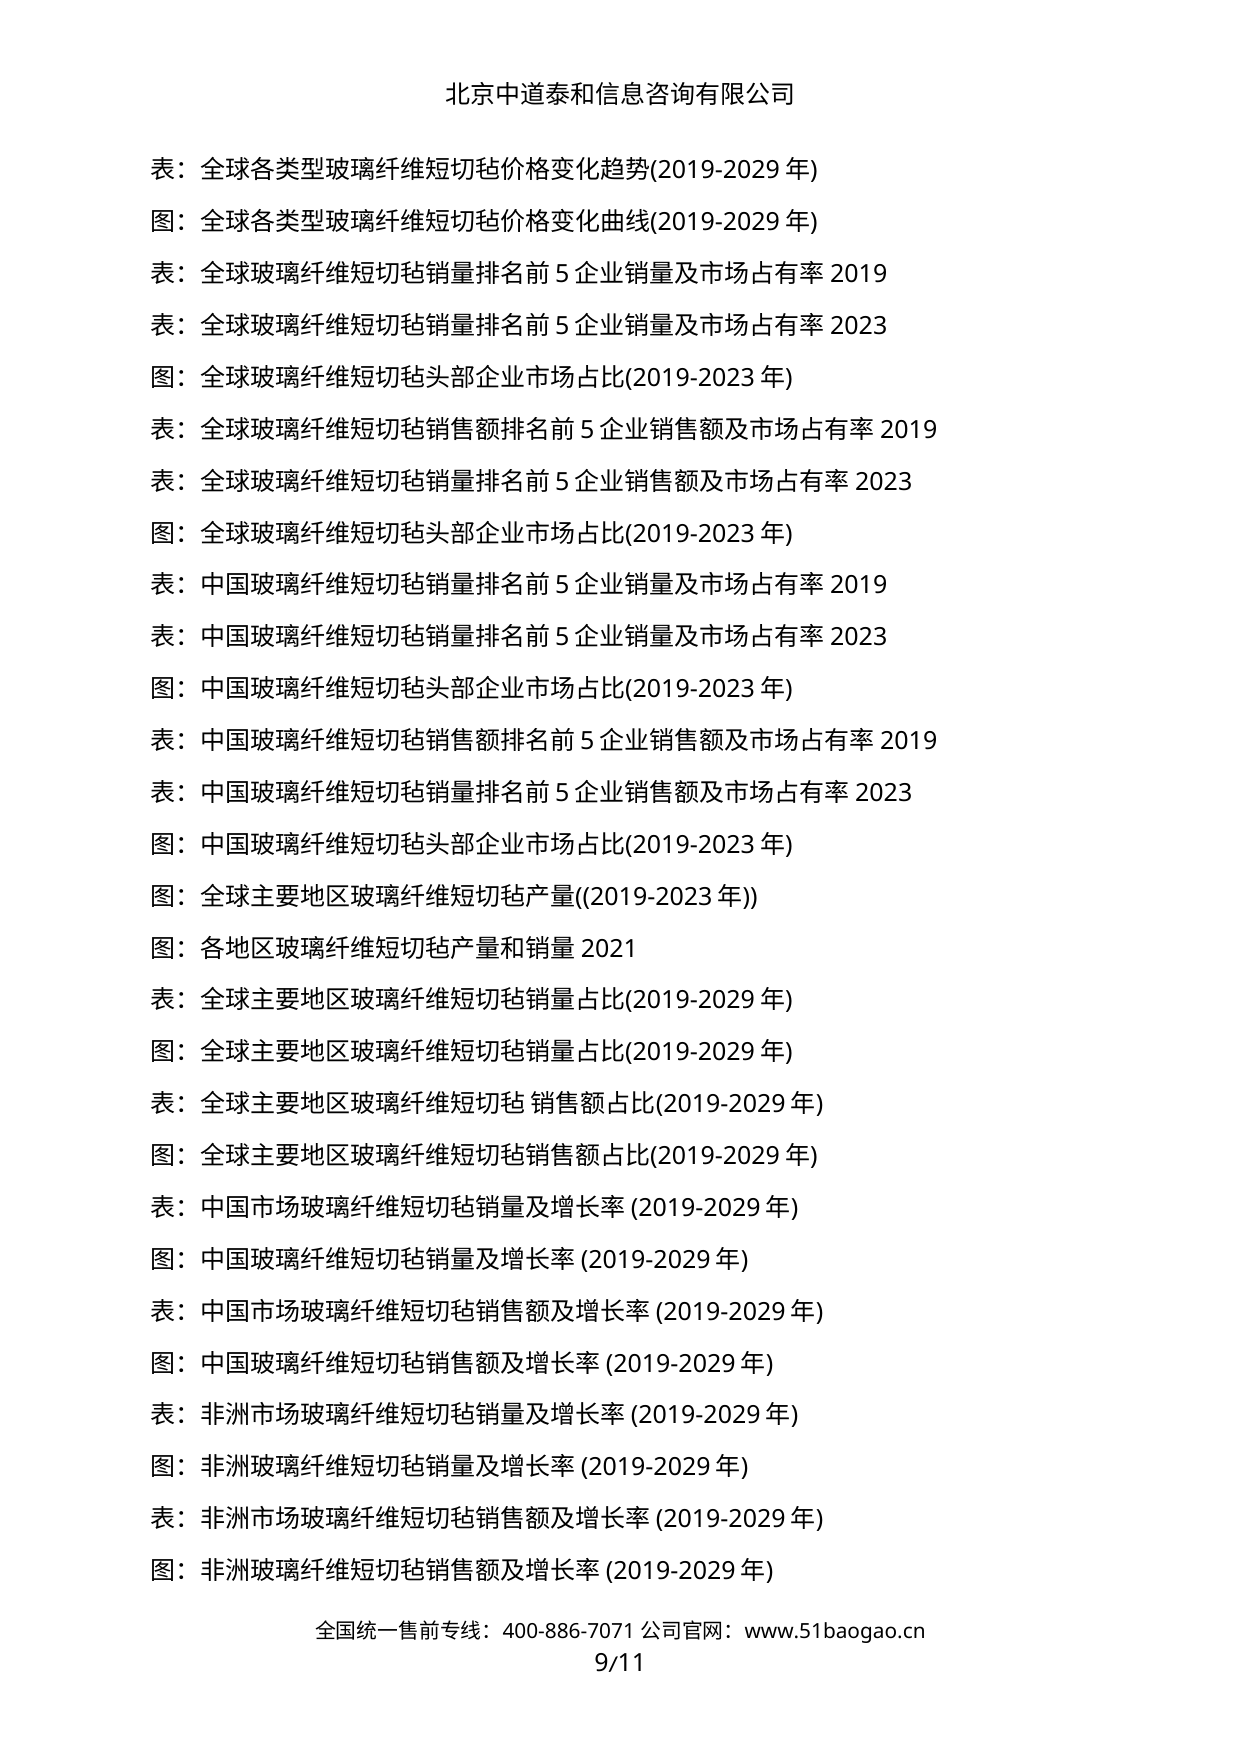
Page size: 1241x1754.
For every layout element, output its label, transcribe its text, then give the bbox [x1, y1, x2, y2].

text 表：中国玻璃纤维短切毡销售额排名前5企业销售额及市场占有率 2019 [150, 721, 1090, 757]
text 图：全球玻璃纤维短切毡头部企业市场占比(2019-2023年) [150, 513, 1090, 549]
text 表：非洲市场玻璃纤维短切毡销量及增长率 (2019-2029年) [150, 1395, 1090, 1431]
text 图：全球玻璃纤维短切毡头部企业市场占比(2019-2023年) [150, 357, 1090, 394]
text 图：非洲玻璃纤维短切毡销量及增长率 (2019-2029年) [150, 1447, 1090, 1483]
text 表：全球玻璃纤维短切毡销量排名前5企业销量及市场占有率 2019 [150, 254, 1090, 290]
text 图：全球主要地区玻璃纤维短切毡产量((2019-2023年)) [150, 876, 1090, 912]
text 表：中国玻璃纤维短切毡销量排名前5企业销量及市场占有率 2023 [150, 617, 1090, 653]
text 表：非洲市场玻璃纤维短切毡销售额及增长率 (2019-2029年) [150, 1499, 1090, 1535]
text 图：非洲玻璃纤维短切毡销售额及增长率 (2019-2029年) [150, 1551, 1090, 1587]
text 表：中国玻璃纤维短切毡销量排名前5企业销量及市场占有率 2019 [150, 565, 1090, 601]
text 图：全球主要地区玻璃纤维短切毡销量占比(2019-2029年) [150, 1032, 1090, 1068]
text 表：全球主要地区玻璃纤维短切毡销量占比(2019-2029年) [150, 980, 1090, 1016]
text 图：中国玻璃纤维短切毡头部企业市场占比(2019-2023年) [150, 824, 1090, 861]
text 表：中国市场玻璃纤维短切毡销售额及增长率 (2019-2029年) [150, 1291, 1090, 1327]
text 表：全球玻璃纤维短切毡销量排名前5企业销售额及市场占有率 2023 [150, 461, 1090, 497]
text 表：全球主要地区玻璃纤维短切毡 销售额占比(2019-2029年) [150, 1084, 1090, 1120]
text 图：全球主要地区玻璃纤维短切毡销售额占比(2019-2029年) [150, 1136, 1090, 1172]
text 表：中国市场玻璃纤维短切毡销量及增长率 (2019-2029年) [150, 1187, 1090, 1224]
text 图：中国玻璃纤维短切毡头部企业市场占比(2019-2023年) [150, 669, 1090, 705]
text 图：中国玻璃纤维短切毡销量及增长率 (2019-2029年) [150, 1239, 1090, 1276]
text 图：中国玻璃纤维短切毡销售额及增长率 (2019-2029年) [150, 1343, 1090, 1379]
text 表：中国玻璃纤维短切毡销量排名前5企业销售额及市场占有率 2023 [150, 772, 1090, 809]
text 图：全球各类型玻璃纤维短切毡价格变化曲线(2019-2029年) [150, 202, 1090, 238]
text 表：全球各类型玻璃纤维短切毡价格变化趋势(2019-2029年) [150, 150, 1090, 186]
text 表：全球玻璃纤维短切毡销售额排名前5企业销售额及市场占有率 2019 [150, 409, 1090, 446]
text 表：全球玻璃纤维短切毡销量排名前5企业销量及市场占有率 2023 [150, 306, 1090, 342]
text 图：各地区玻璃纤维短切毡产量和销量 2021 [150, 928, 1090, 964]
